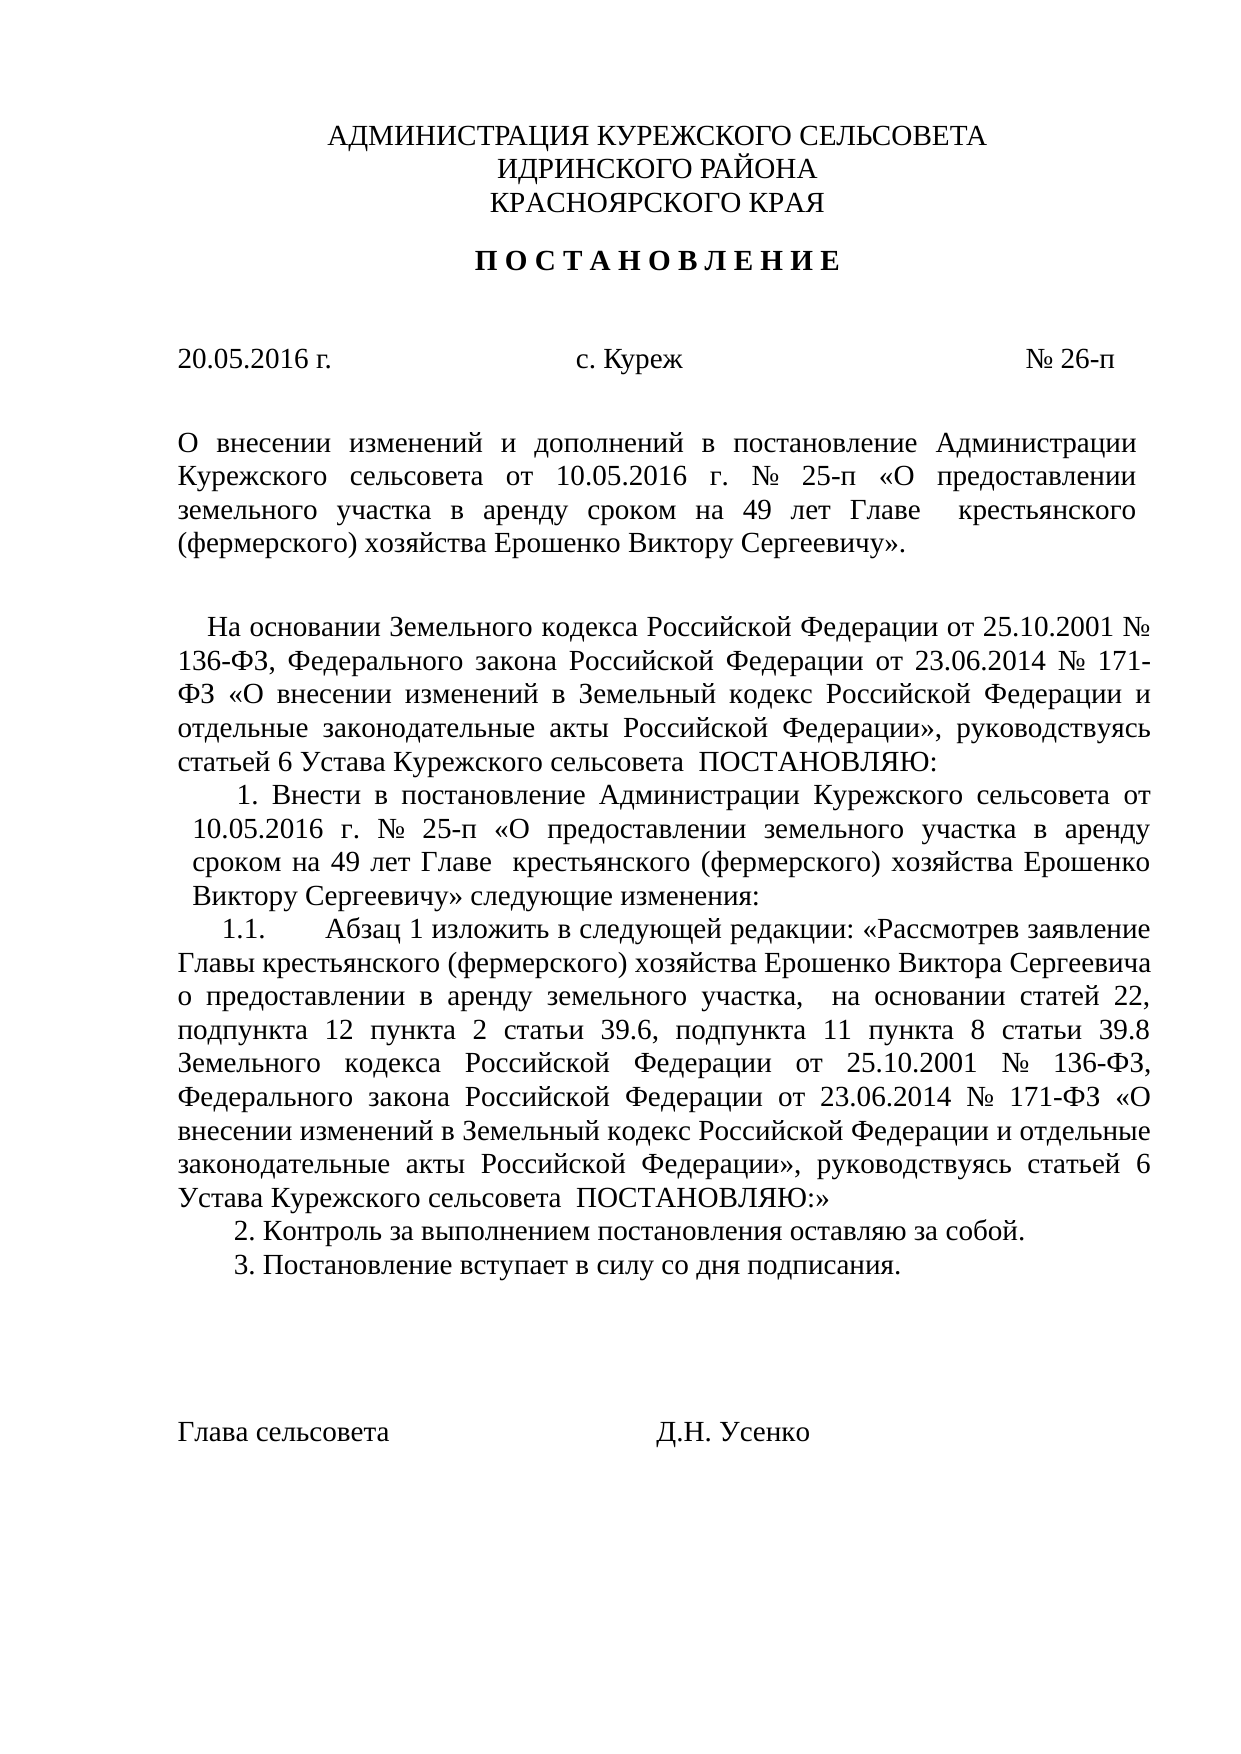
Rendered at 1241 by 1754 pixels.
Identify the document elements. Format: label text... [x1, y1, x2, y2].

text 1. Внести в постановление Администрации Курежского сельсовета от 10.05.2016 г. № 25-п «О предоставлении земельного участка в аренду сроком на 49 лет Главе крестьянского (фермерского) хозяйства Ерошенко Виктору Сергеевичу» следующие изменения: [192, 777, 1152, 911]
text 3. Постановление вступает в силу со дня подписания. [177, 1247, 1152, 1280]
text Глава сельсовета Д.Н. Усенко [177, 1414, 1152, 1448]
table_cell П О С Т А Н О В Л Е Н И Е [177, 243, 1137, 341]
list Абзац 1 изложить в следующей редакции: «Рассмотрев заявление Главы крестьянского (фермерского) хозяйства Ерошенко Виктора Сергеевича о предоставлении в аренду земельного участка, на основании статей 22, подпункта 12 пункта 2 статьи 39.6, подпункта 11 пункта 8 статьи 39.8 Земельного кодекса Российской Федерации от 25.10.2001 № 136-ФЗ, Федерального закона Российской Федерации от 23.06.2014 № 171-ФЗ «О внесении изменений в Земельный кодекс Российской Федерации и отдельные законодательные акты Российской Федерации», руководствуясь статьей 6 Устава Курежского сельсовета ПОСТАНОВЛЯЮ:» [177, 911, 1152, 1213]
table_cell с. Куреж [528, 341, 890, 391]
table_header О внесении изменений и дополнений в постановление Администрации Курежского сельсовета от 10.05.2016 г. № 25-п «О предоставлении земельного участка в аренду сроком на 49 лет Главе крестьянского (фермерского) хозяйства Ерошенко Виктору Сергеевичу». [166, 425, 1137, 559]
table_cell 20.05.2016 г. [177, 341, 528, 391]
text 2. Контроль за выполнением постановления оставляю за собой. [177, 1213, 1152, 1247]
table_cell ИДРИНСКОГО РАЙОНА КРАСНОЯРСКОГО КРАЯ [177, 152, 1137, 243]
text На основании Земельного кодекса Российской Федерации от 25.10.2001 № 136-ФЗ, Федерального закона Российской Федерации от 23.06.2014 № 171-ФЗ «О внесении изменений в Земельный кодекс Российской Федерации и отдельные законодательные акты Российской Федерации», руководствуясь статьей 6 Устава Курежского сельсовета ПОСТАНОВЛЯЮ: [177, 609, 1152, 777]
table_header АДМИНИСТРАЦИЯ КУРЕЖСКОГО СЕЛЬСОВЕТА [177, 118, 1137, 152]
table_cell № 26-п [890, 341, 1137, 391]
